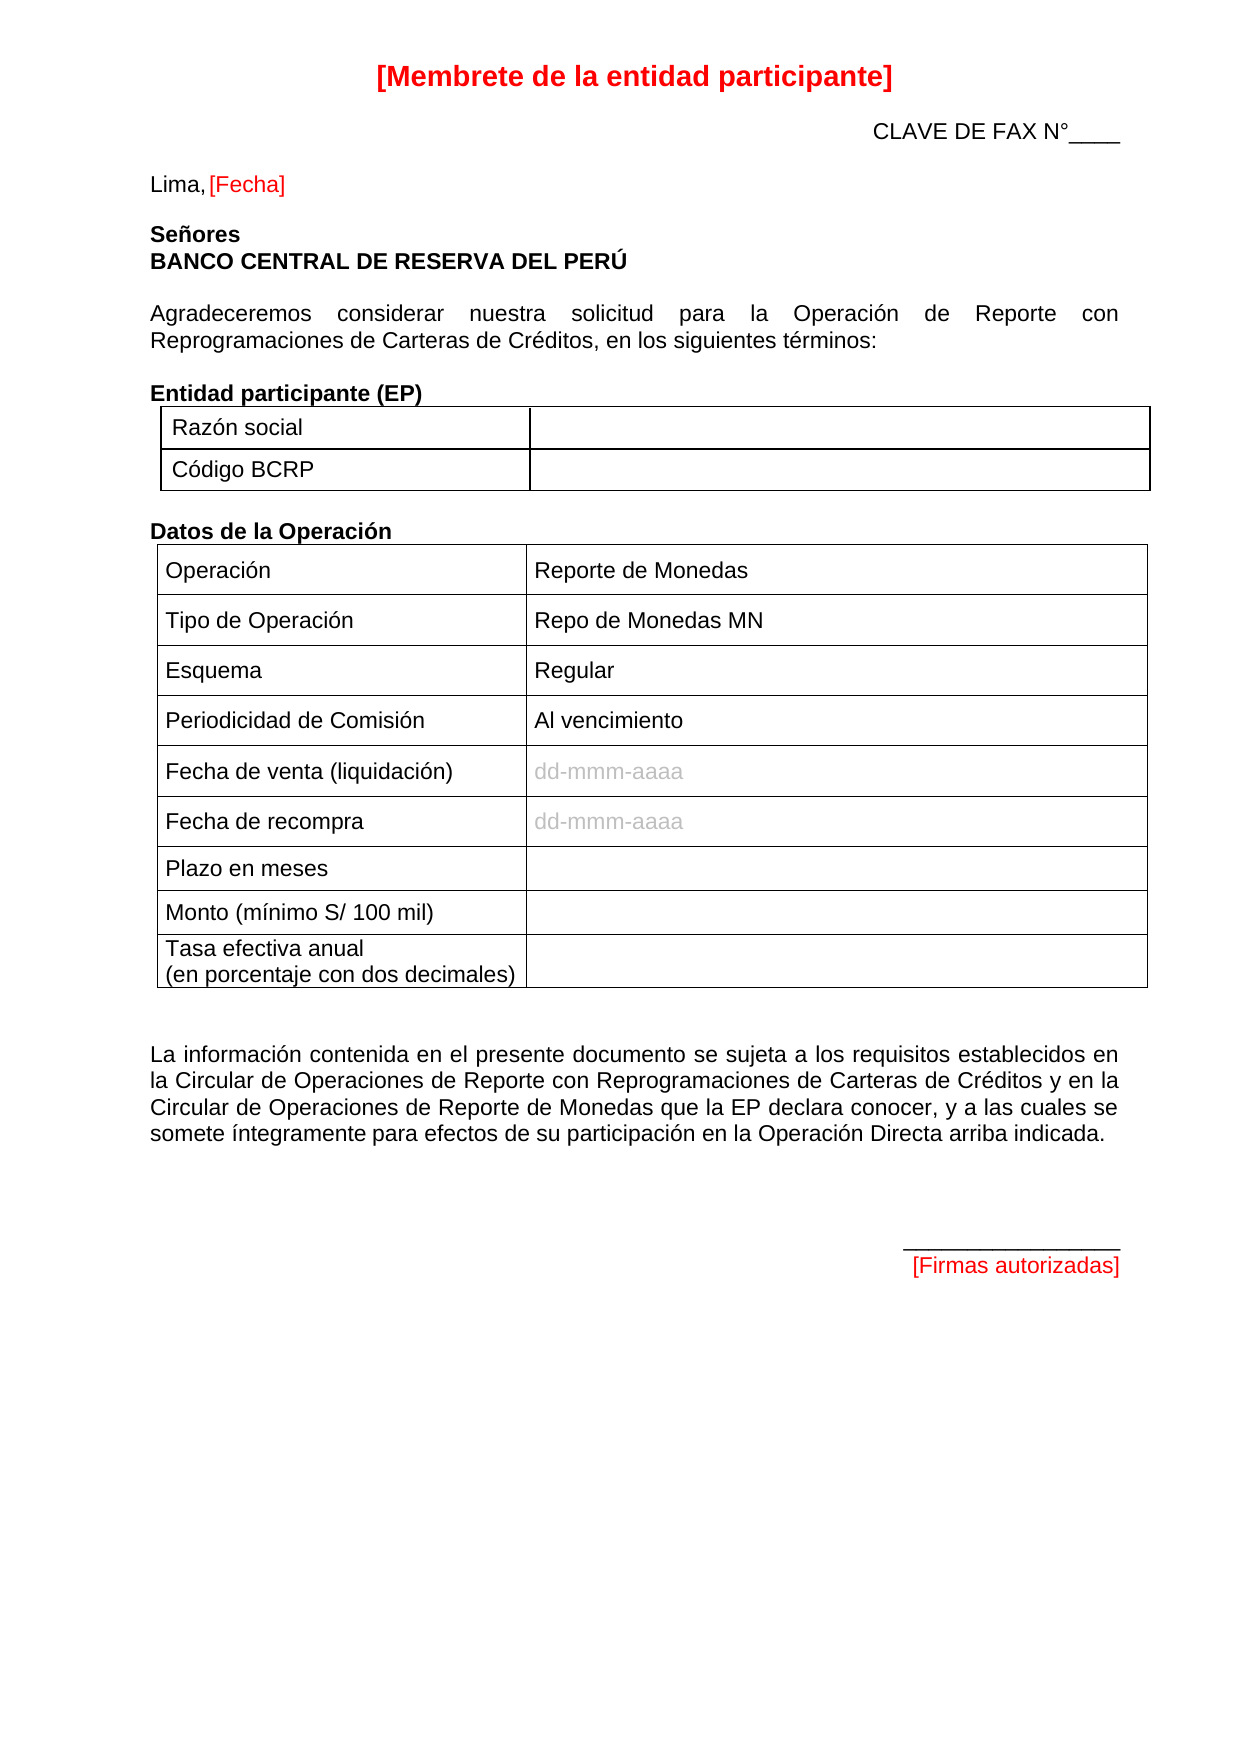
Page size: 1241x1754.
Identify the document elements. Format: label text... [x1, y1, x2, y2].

table_cell dd-mmm-aaaa [527, 797, 1147, 846]
table_cell Fecha de recompra [158, 797, 526, 846]
text CLAVE DE FAX N°____ [150, 118, 1120, 144]
table_cell [527, 847, 1147, 890]
subtitle Señores [150, 221, 1120, 248]
table_cell Fecha de venta (liquidación) [158, 746, 526, 796]
table_header [531, 407, 1149, 448]
table_cell [527, 891, 1147, 933]
table_cell [527, 935, 1147, 987]
table_cell Al vencimiento [527, 696, 1147, 745]
table_header Operación [158, 545, 526, 594]
text Agradeceremos considerar nuestra solicitud para la Operación de Reporte con Reprogramaciones de Carteras de Créditos, en los siguientes términos: [150, 300, 1120, 353]
table_header Reporte de Monedas [527, 545, 1147, 594]
table_cell Tipo de Operación [158, 595, 526, 645]
table_cell Monto (mínimo S/ 100 mil) [158, 891, 526, 933]
table_cell Plazo en meses [158, 847, 526, 890]
text [Firmas autorizadas] [150, 1252, 1120, 1278]
table_cell [531, 450, 1149, 490]
table_cell Esquema [158, 646, 526, 695]
text La información contenida en el presente documento se sujeta a los requisitos establecidos en la Circular de Operaciones de Reporte con Reprogramaciones de Carteras de Créditos y en la Circular de Operaciones de Reporte de Monedas que la EP declara conocer, y a las cuales se somete íntegramente para efectos de su participación en la Operación Directa arriba indicada. [150, 1041, 1120, 1146]
table_cell Regular [527, 646, 1147, 695]
table_cell dd-mmm-aaaa [527, 746, 1147, 796]
text Entidad participante (EP) [150, 379, 1120, 406]
text Datos de la Operación [150, 518, 1120, 544]
text Lima, [Fecha] [150, 171, 1120, 197]
table_cell Repo de Monedas MN [527, 595, 1147, 645]
text _________________ [150, 1225, 1120, 1252]
text BANCO CENTRAL DE RESERVA DEL PERÚ [150, 248, 1120, 274]
table_cell Código BCRP [162, 450, 529, 490]
table_cell Periodicidad de Comisión [158, 696, 526, 745]
table_cell Tasa efectiva anual (en porcentaje con dos decimales) [158, 935, 526, 987]
table_header Razón social [162, 407, 530, 448]
